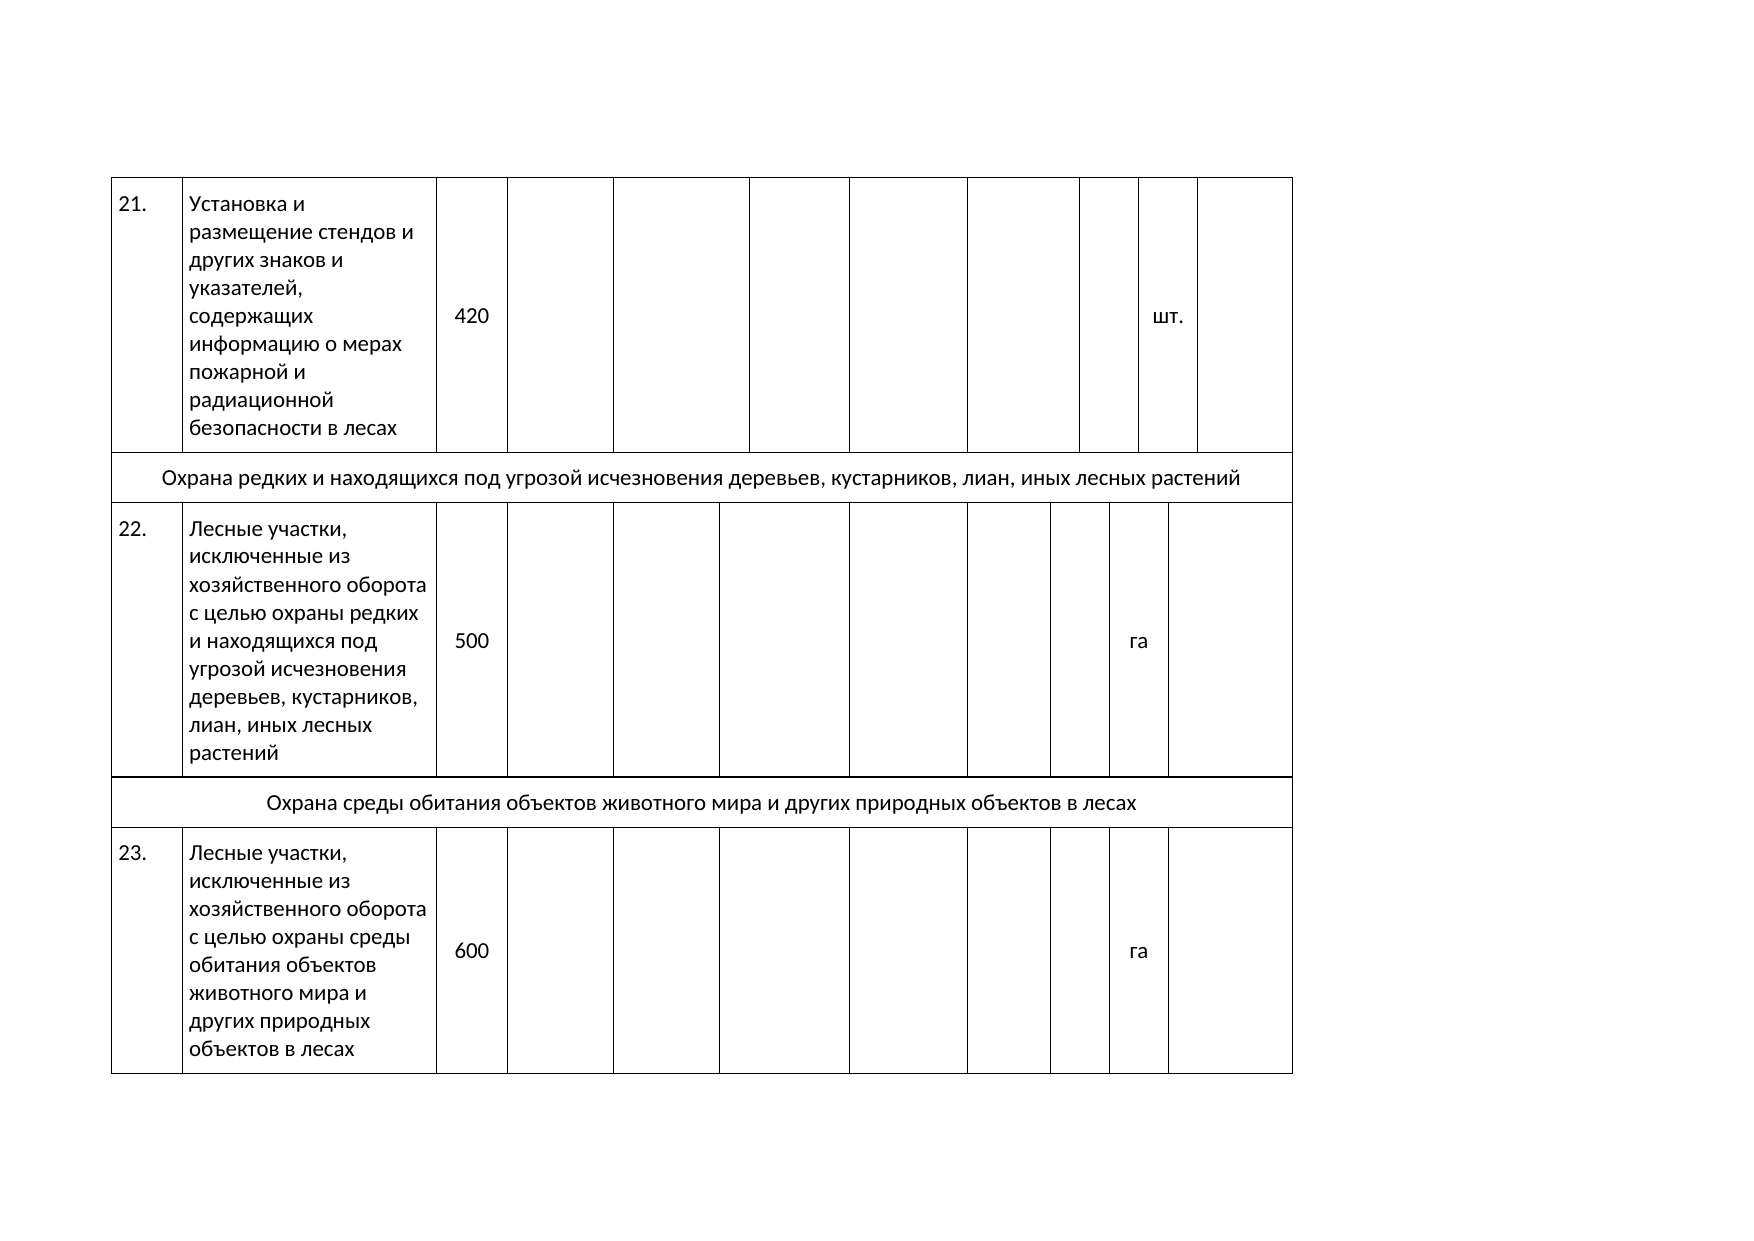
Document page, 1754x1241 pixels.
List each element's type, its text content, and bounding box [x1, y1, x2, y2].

table_cell Лесные участки, исключенные из хозяйственного оборота с целью охраны редких и находящихся под угрозой исчезновения деревьев, кустарников, лиан, иных лесных растений [183, 503, 436, 776]
table_cell Лесные участки, исключенные из хозяйственного оборота с целью охраны среды обитания объектов животного мира и других природных объектов в лесах [183, 828, 436, 1073]
table_cell [614, 503, 719, 776]
table_cell 23. [112, 828, 182, 1073]
table_cell шт. [1139, 178, 1197, 452]
table_cell 500 [437, 503, 507, 776]
table_cell [1051, 828, 1109, 1073]
table_cell 600 [437, 828, 507, 1073]
table_cell [1198, 178, 1292, 452]
table_cell [850, 503, 967, 776]
table_cell га [1110, 828, 1168, 1073]
table_cell [850, 828, 967, 1073]
table_cell [720, 828, 849, 1073]
table_cell [508, 178, 613, 452]
table_cell Установка и размещение стендов и других знаков и указателей, содержащих информацию о мерах пожарной и радиационной безопасности в лесах [183, 178, 436, 452]
table_cell [968, 178, 1079, 452]
table_cell [968, 503, 1050, 776]
table_cell [720, 503, 849, 776]
table_cell га [1110, 503, 1168, 776]
table_cell [614, 828, 719, 1073]
table_cell [1169, 828, 1292, 1073]
table_cell [1169, 503, 1292, 776]
table_cell [1080, 178, 1138, 452]
table_cell [850, 178, 967, 452]
table_cell [508, 828, 613, 1073]
table_cell [1051, 503, 1109, 776]
table_cell [750, 178, 849, 452]
table_cell 420 [437, 178, 507, 452]
table_cell Охрана редких и находящихся под угрозой исчезновения деревьев, кустарников, лиан, иных лесных растений [112, 453, 1292, 502]
table_cell 21. [112, 178, 182, 452]
table_cell [614, 178, 749, 452]
table_cell [508, 503, 613, 776]
table_cell [968, 828, 1050, 1073]
table_cell 22. [112, 503, 182, 776]
table_cell Охрана среды обитания объектов животного мира и других природных объектов в лесах [112, 778, 1292, 827]
